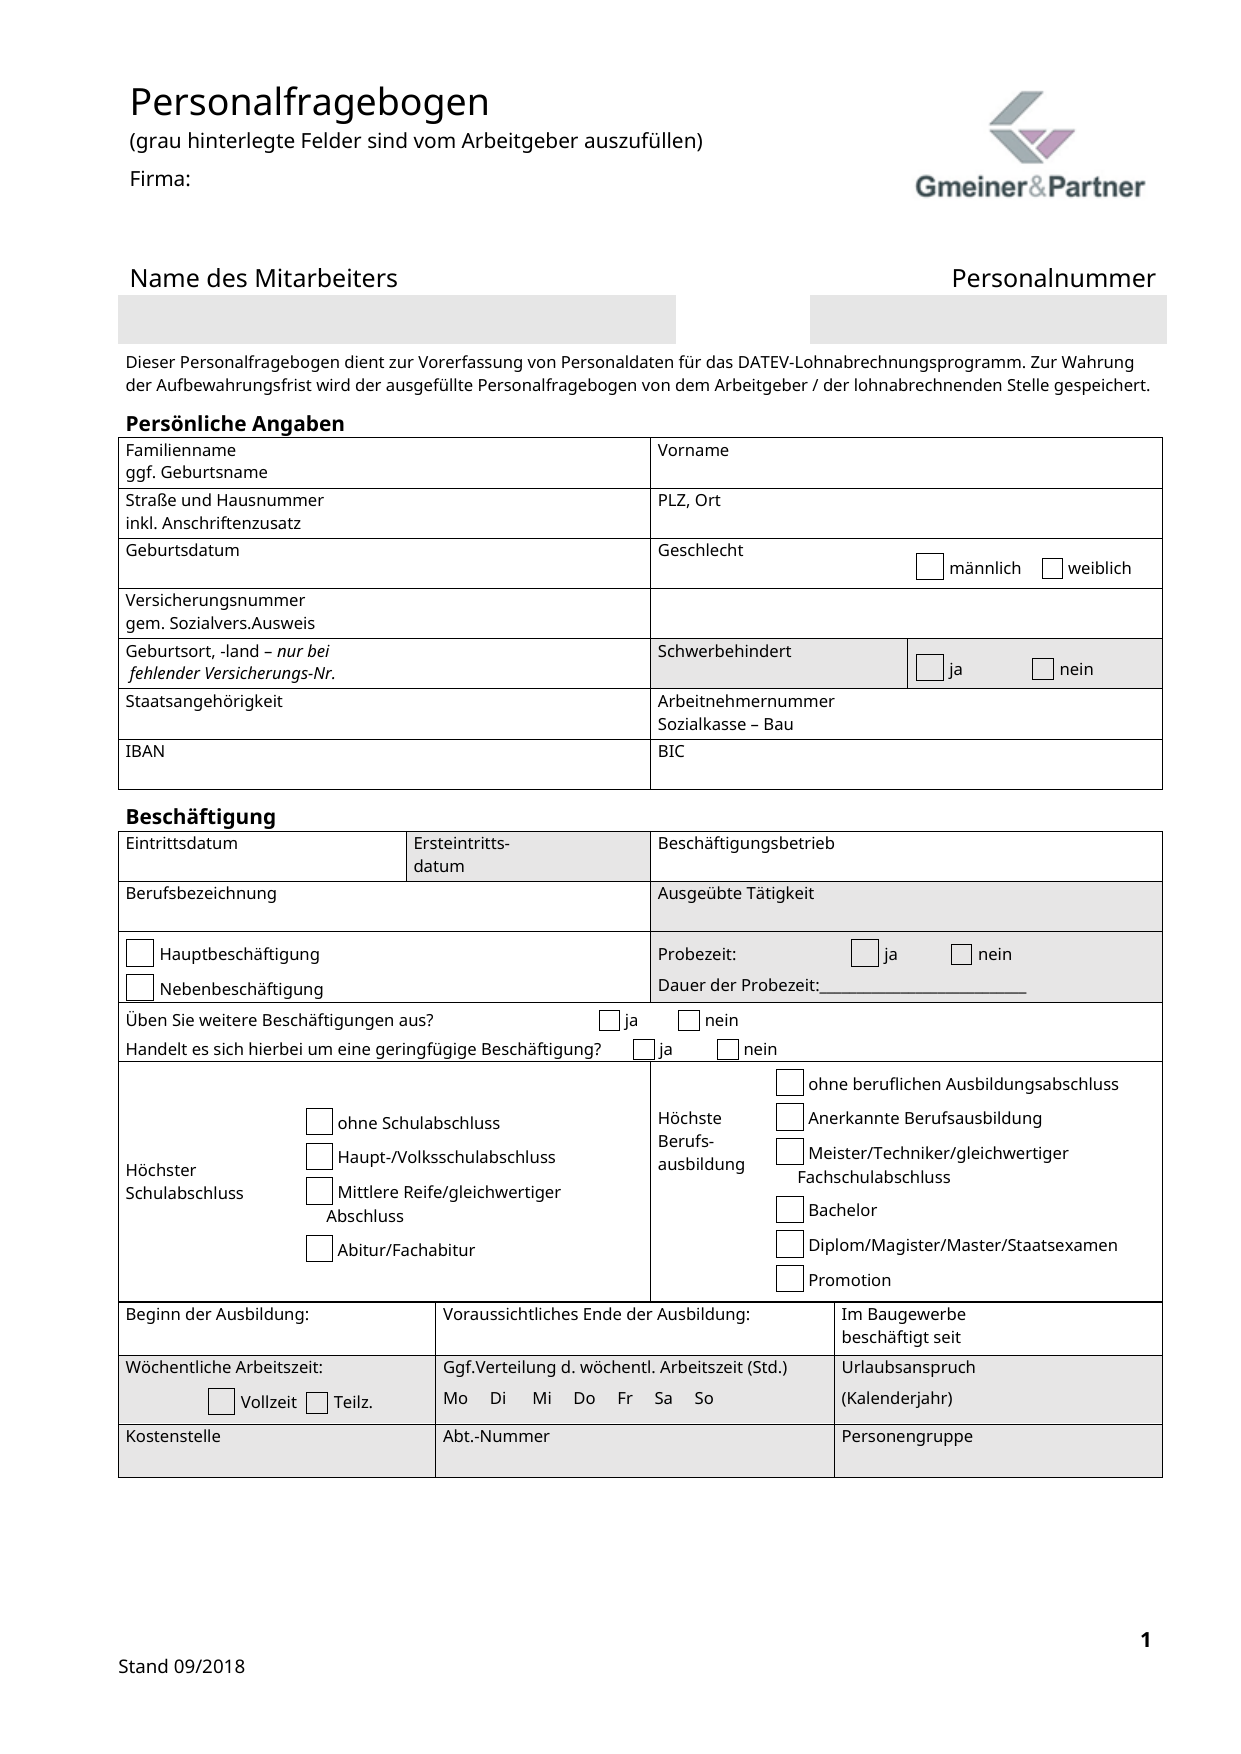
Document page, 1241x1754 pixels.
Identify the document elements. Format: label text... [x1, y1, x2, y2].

table_cell Ausgeübte Tätigkeit [651, 882, 1162, 931]
table_cell Geschlecht [651, 539, 908, 588]
table_cell BIC [651, 740, 1162, 789]
table_cell Persönliche Angaben [118, 396, 1163, 437]
table_cell Straße und Hausnummer inkl. Anschriftenzusatz [119, 489, 650, 538]
table_cell Versicherungsnummer gem. Sozialvers.Ausweis [119, 589, 650, 638]
table_header Dieser Personalfragebogen dient zur Vorerfassung von Personaldaten für das DATEV-Lohnabrechnungsprogramm. Zur Wahrung der Aufbewahrungsfrist wird der ausgefüllte Personalfragebogen von dem Arbeitgeber / der lohnabrechnenden Stelle gespeichert. [118, 351, 1163, 396]
table_cell Beschäftigung [118, 790, 1163, 831]
table_cell Hauptbeschäftigung Nebenbeschäftigung [119, 932, 650, 1002]
table_cell PLZ, Ort [651, 489, 1162, 538]
table_cell Geburtsort, -land – nur bei fehlender Versicherungs-Nr. [119, 639, 650, 688]
table_cell Kostenstelle [119, 1425, 435, 1477]
table_cell männlich weiblich [908, 539, 1162, 588]
table_cell ohne Schulabschluss Haupt-/Volksschulabschluss Mittlere Reife/gleichwertiger Abschluss Abitur/Fachabitur [273, 1062, 650, 1301]
table_cell Beschäftigungsbetrieb [651, 832, 1162, 881]
table_cell Personengruppe [835, 1425, 1162, 1477]
table_cell Eintrittsdatum [119, 832, 406, 881]
table_cell Höchste Berufs-ausbildung [651, 1062, 763, 1301]
table_cell Beginn der Ausbildung: [119, 1303, 435, 1354]
table_cell Familienname ggf. Geburtsname [119, 438, 650, 487]
table_cell Probezeit: ja nein Dauer der Probezeit:____________________________ [651, 932, 1162, 1002]
table_cell ja nein [908, 639, 1162, 688]
table_cell Wöchentliche Arbeitszeit: Vollzeit Teilz. [119, 1356, 435, 1423]
table_cell Ersteintritts- datum [407, 832, 650, 881]
table_cell Berufsbezeichnung [119, 882, 650, 931]
table_cell Staatsangehörigkeit [119, 689, 650, 738]
table_cell Abt.-Nummer [436, 1425, 834, 1477]
table_cell Üben Sie weitere Beschäftigungen aus? ja nein Handelt es sich hierbei um eine geringfügige Beschäftigung? ja nein [119, 1003, 1162, 1061]
table_cell Ggf.Verteilung d. wöchentl. Arbeitszeit (Std.) Mo Di Mi Do Fr Sa So [436, 1356, 834, 1423]
picture [907, 75, 1155, 208]
table_cell Arbeitnehmernummer Sozialkasse – Bau [651, 689, 1162, 738]
table_cell Im Baugewerbe beschäftigt seit [835, 1303, 1162, 1354]
table_cell Vorname [651, 438, 1162, 487]
table_cell [651, 589, 1162, 638]
table_cell IBAN [119, 740, 650, 789]
table_cell Schwerbehindert [651, 639, 907, 688]
table_cell Geburtsdatum [119, 539, 650, 588]
table_cell Höchster Schulabschluss [119, 1062, 272, 1301]
table_cell Voraussichtliches Ende der Ausbildung: [436, 1303, 834, 1354]
table_cell ohne beruflichen Ausbildungsabschluss Anerkannte Berufsausbildung Meister/Techniker/gleichwertiger Fachschulabschluss Bachelor Diplom/Magister/Master/Staatsexamen Promotion [763, 1062, 1162, 1301]
table_cell Urlaubsanspruch (Kalenderjahr) [835, 1356, 1162, 1423]
